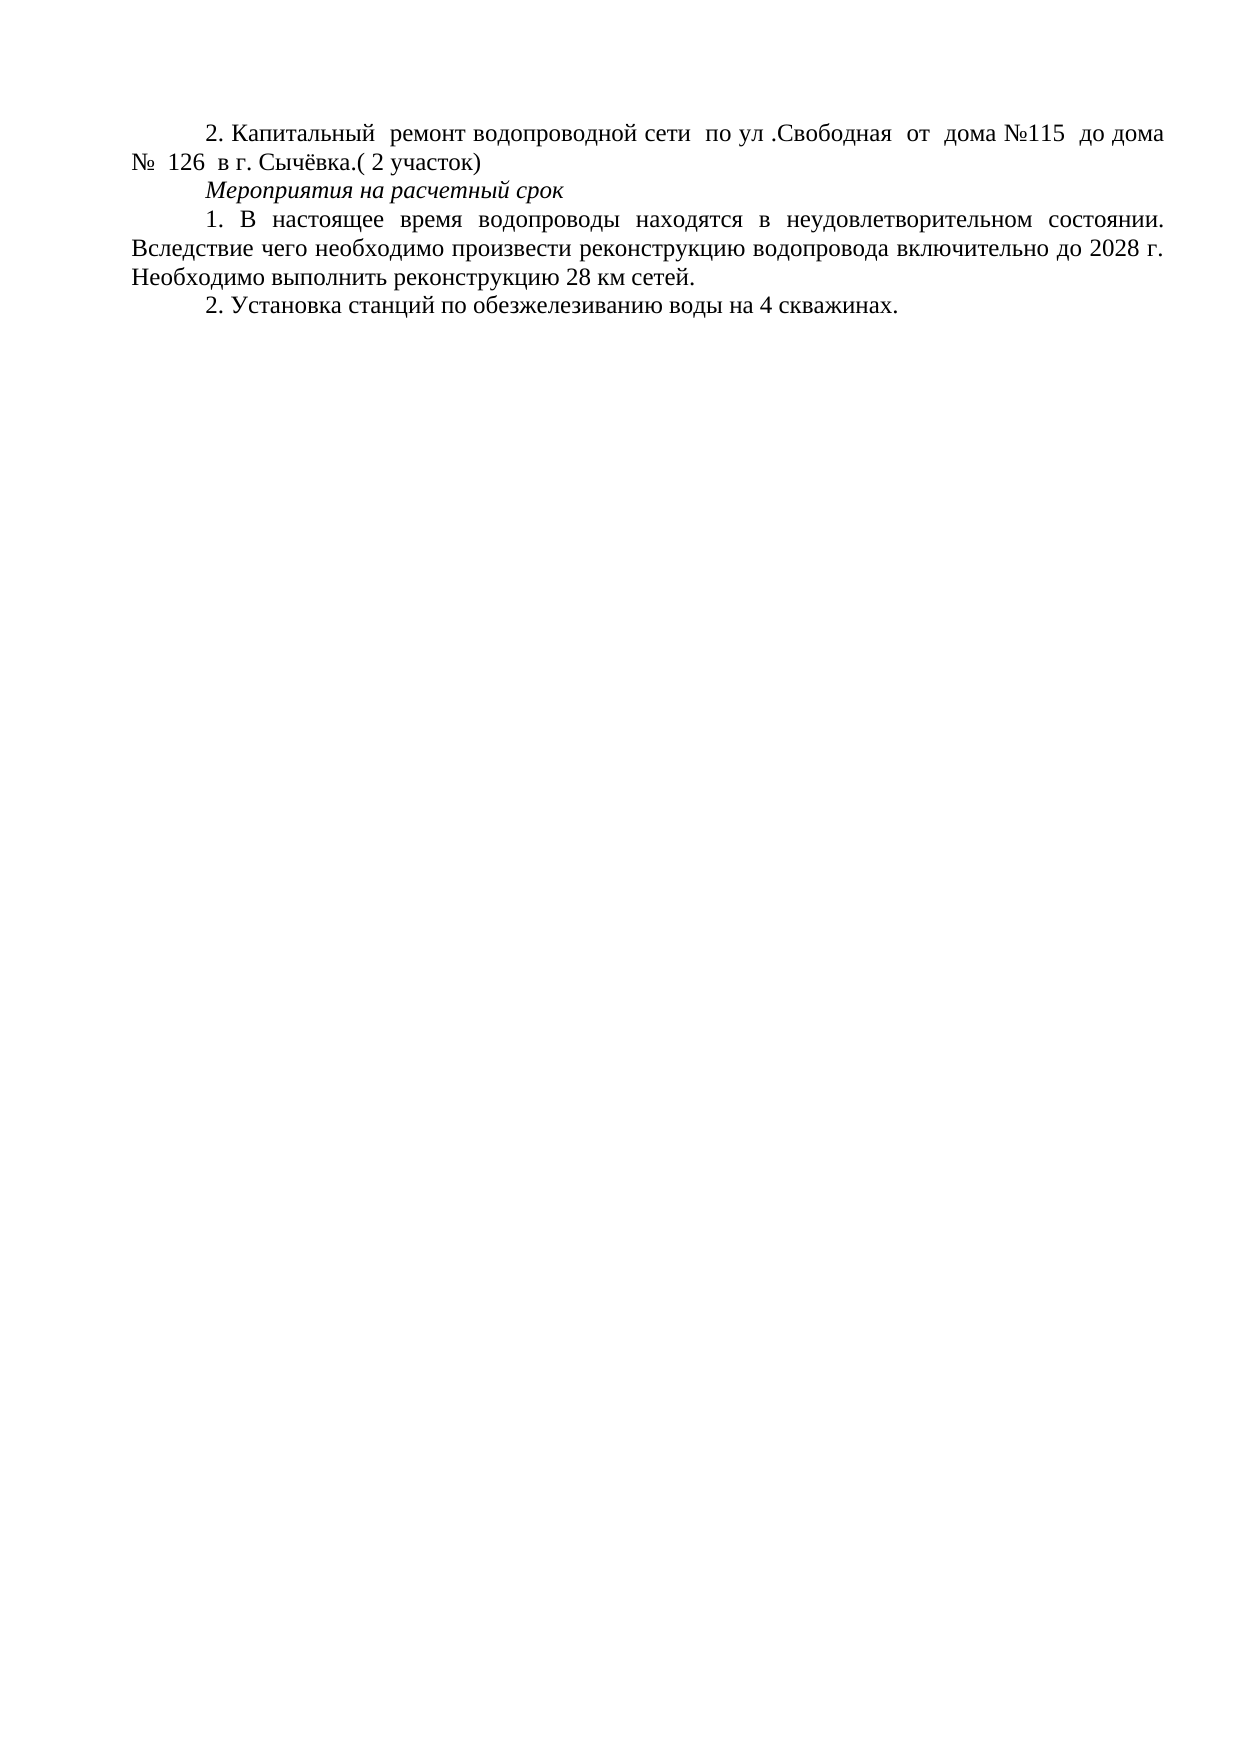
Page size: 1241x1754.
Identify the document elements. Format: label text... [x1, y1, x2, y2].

text 1. В настоящее время водопроводы находятся в неудовлетворительном состоянии. Вследствие чего необходимо произвести реконструкцию водопровода включительно до 2028 г. Необходимо выполнить реконструкцию 28 км сетей. [131, 204, 1165, 291]
text Мероприятия на расчетный срок [131, 176, 1165, 204]
text 2. Капитальный ремонт водопроводной сети по ул .Свободная от дома №115 до дома № 126 в г. Сычёвка.( 2 участок) [131, 118, 1165, 176]
text 2. Установка станций по обезжелезиванию воды на 4 скважинах. [131, 291, 1165, 319]
